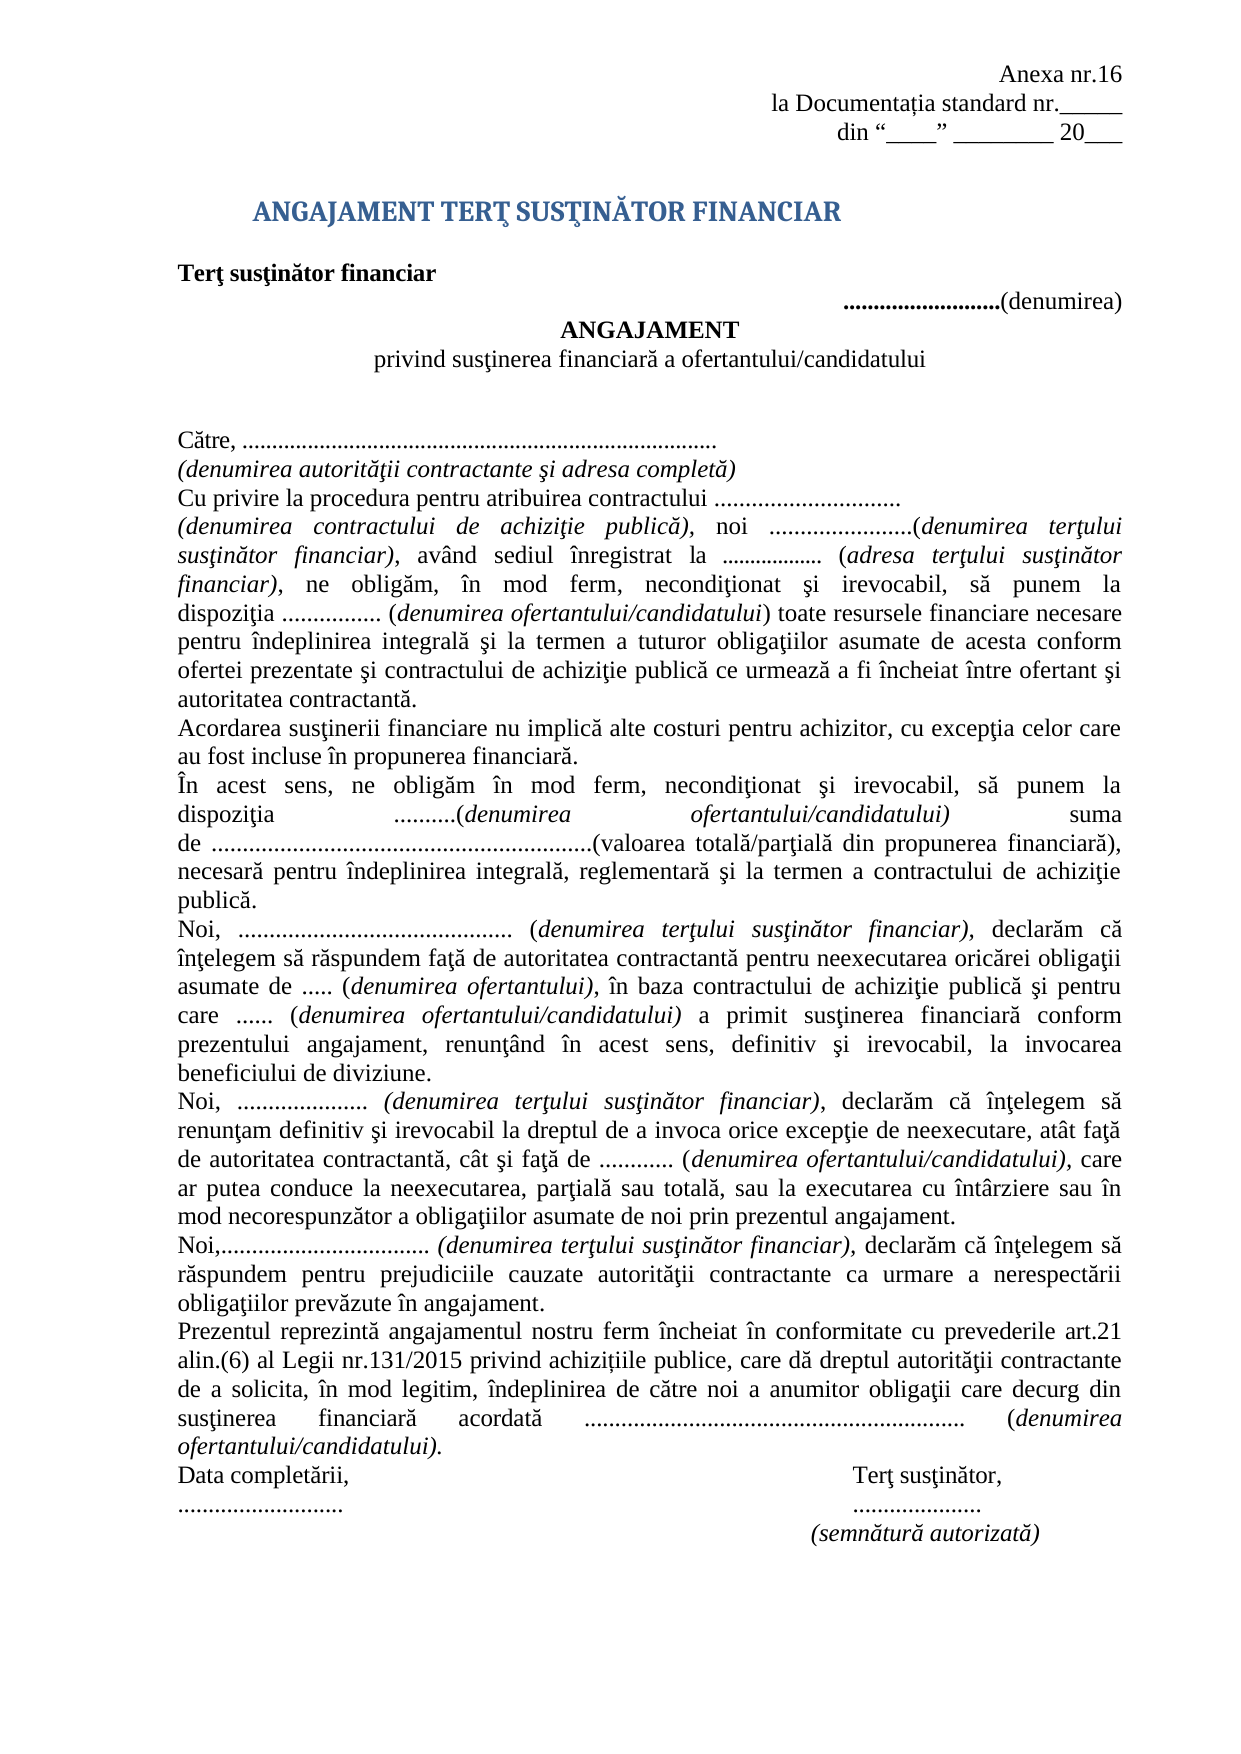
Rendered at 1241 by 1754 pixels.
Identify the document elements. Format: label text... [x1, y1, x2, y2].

text (denumirea contractului de achiziţie publică), noi .......................(denumirea terţului susţinător financiar), având sediul înregistrat la .................. (adresa terţului susţinător financiar), ne obligăm, în mod ferm, necondiţionat şi irevocabil, să punem la dispoziţia ................ (denumirea ofertantului/candidatului) toate resursele financiare necesare pentru îndeplinirea integrală şi la termen a tuturor obligaţiilor asumate de acesta conform ofertei prezentate şi contractului de achiziţie publică ce urmează a fi încheiat între ofertant şi autoritatea contractantă. [177, 511, 1122, 713]
text ..........................(denumirea) [177, 286, 1122, 315]
text din “____” ________ 20___ [177, 117, 1122, 145]
text ........................... ..................... [177, 1489, 1122, 1518]
text Prezentul reprezintă angajamentul nostru ferm încheiat în conformitate cu prevederile art.21 alin.(6) al Legii nr.131/2015 privind achizițiile publice, care dă dreptul autorităţii contractante de a solicita, în mod legitim, îndeplinirea de către noi a anumitor obligaţii care decurg din susţinerea financiară acordată .............................................................. (denumirea ofertantului/candidatului). [177, 1316, 1122, 1460]
text Noi,.................................. (denumirea terţului susţinător financiar), declarăm că înţelegem să răspundem pentru prejudiciile cauzate autorităţii contractante ca urmare a nerespectării obligaţiilor prevăzute în angajament. [177, 1230, 1122, 1316]
text Acordarea susţinerii financiare nu implică alte costuri pentru achizitor, cu excepţia celor care au fost incluse în propunerea financiară. [177, 713, 1122, 770]
text privind susţinerea financiară a ofertantului/candidatului [177, 344, 1122, 373]
text la Documentația standard nr._____ [177, 88, 1122, 117]
text Cu privire la procedura pentru atribuirea contractului .............................. [177, 483, 1122, 511]
text Noi, ..................... (denumirea terţului susţinător financiar), declarăm că înţelegem să renunţam definitiv şi irevocabil la dreptul de a invoca orice excepţie de neexecutare, atât faţă de autoritatea contractantă, cât şi faţă de ............ (denumirea ofertantului/candidatului), care ar putea conduce la neexecutarea, parţială sau totală, sau la executarea cu întârziere sau în mod necorespunzător a obligaţiilor asumate de noi prin prezentul angajament. [177, 1086, 1122, 1230]
text (denumirea autorităţii contractante şi adresa completă) [177, 454, 1122, 483]
text Noi, ............................................ (denumirea terţului susţinător financiar), declarăm că înţelegem să răspundem faţă de autoritatea contractantă pentru neexecutarea oricărei obligaţii asumate de ..... (denumirea ofertantului), în baza contractului de achiziţie publică şi pentru care ...... (denumirea ofertantului/candidatului) a primit susţinerea financiară conform prezentului angajament, renunţând în acest sens, definitiv şi irevocabil, la invocarea beneficiului de diviziune. [177, 914, 1122, 1086]
text Data completării, Terţ susţinător, [177, 1460, 1122, 1489]
subtitle ANGAJAMENT TERŢ SUSŢINĂTOR FINANCIAR [252, 195, 1122, 229]
text Către, ................................................................................ [177, 425, 1122, 454]
text (semnătură autorizată) [177, 1518, 1122, 1546]
text În acest sens, ne obligăm în mod ferm, necondiţionat şi irevocabil, să punem la dispoziţia ..........(denumirea ofertantului/candidatului) suma de .............................................................(valoarea totală/parţială din propunerea financiară), necesară pentru îndeplinirea integrală, reglementară şi la termen a contractului de achiziţie publică. [177, 770, 1122, 914]
text Anexa nr.16 [177, 59, 1122, 88]
text ANGAJAMENT [177, 315, 1122, 344]
text Terţ susţinător financiar [177, 258, 1122, 286]
